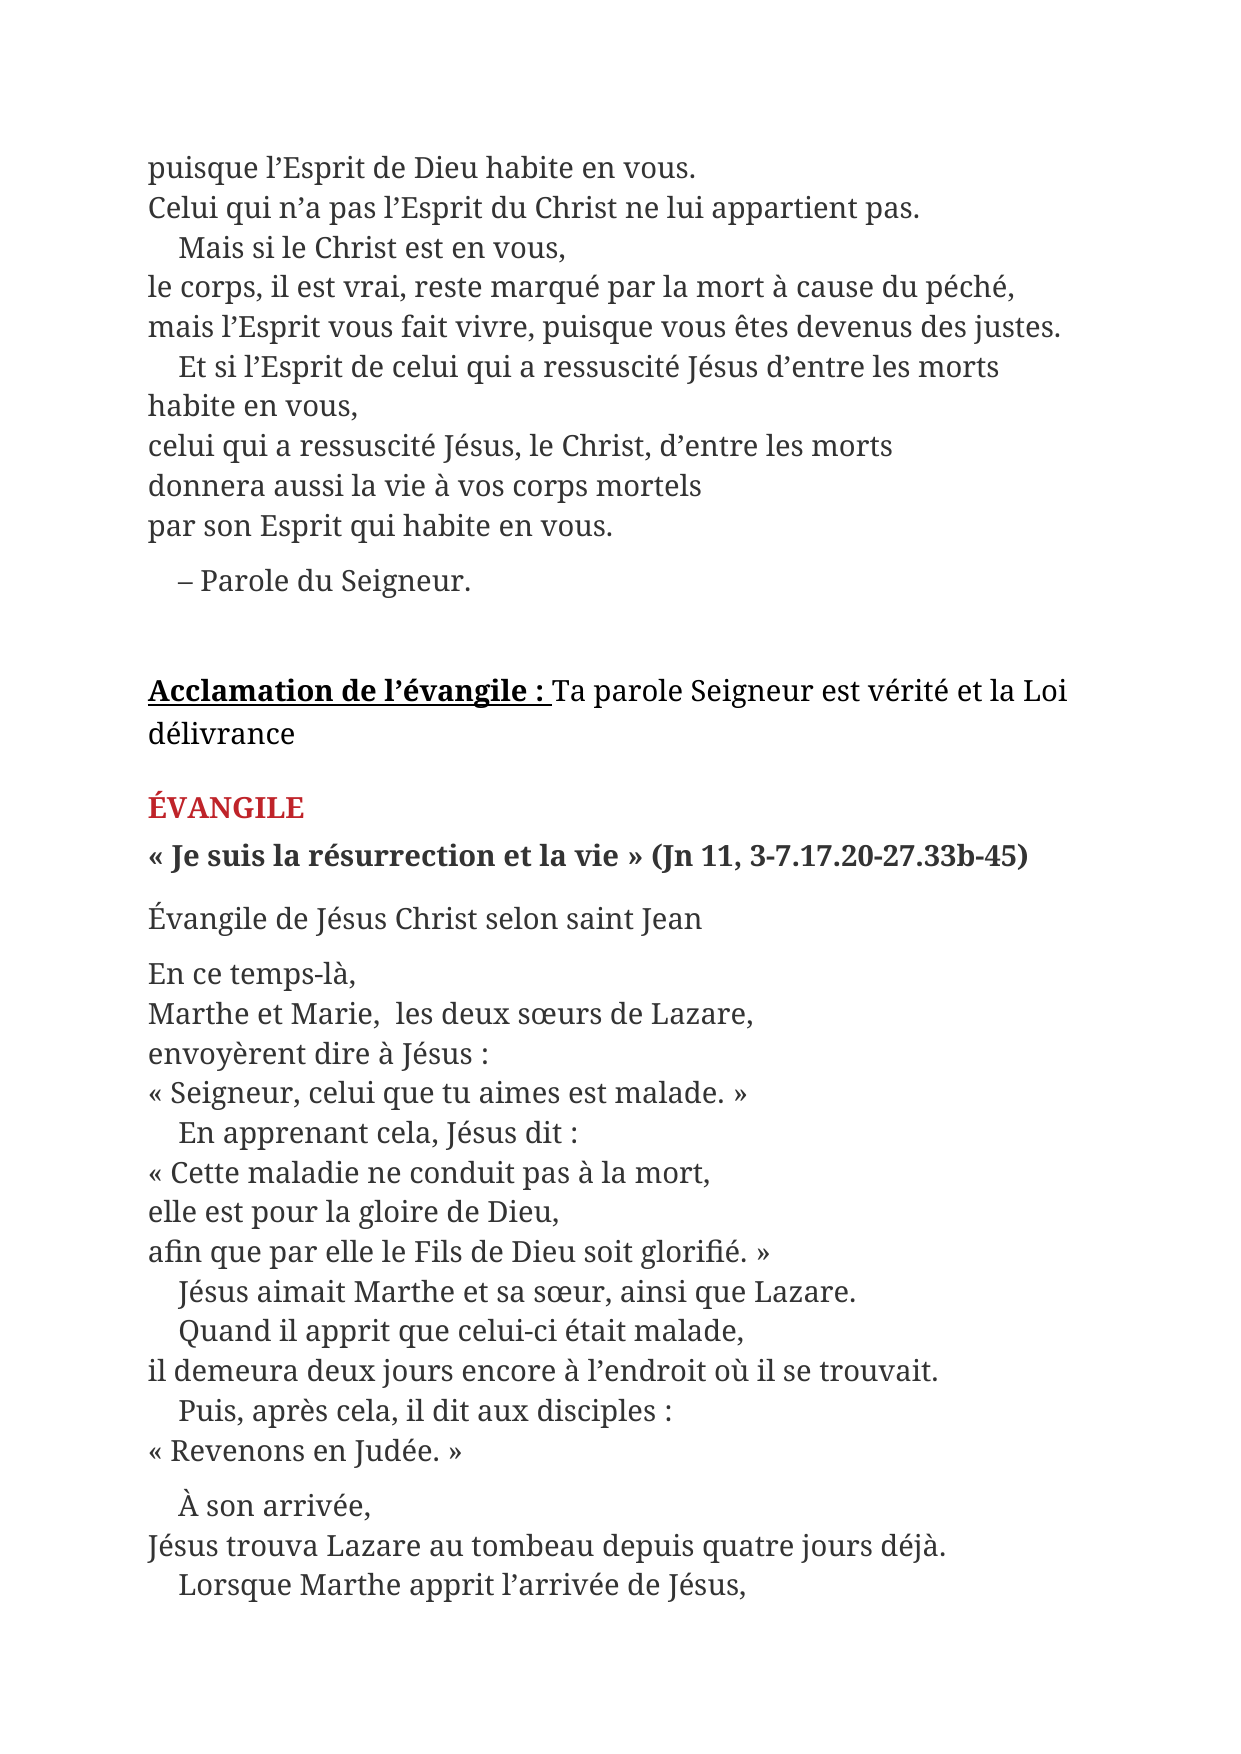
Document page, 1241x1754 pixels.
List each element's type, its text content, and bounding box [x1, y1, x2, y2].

text – Parole du Seigneur. [148, 560, 1093, 600]
subtitle ÉVANGILE [148, 788, 1093, 827]
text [148, 1485, 1093, 1604]
text Évangile de Jésus Christ selon saint Jean [148, 898, 1093, 938]
text Acclamation de l’évangile : Ta parole Seigneur est vérité et la Loi délivrance [148, 671, 1093, 753]
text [148, 148, 1093, 544]
text En ce temps-là, Marthe et Marie, les deux sœurs de Lazare, envoyèrent dire à Jésus : « Seigneur, celui que tu aimes est malade. » En apprenant cela, Jésus dit : « Cette maladie ne conduit pas à la mort, elle est pour la gloire de Dieu, afin que par elle le Fils de Dieu soit glorifié. » Jésus aimait Marthe et sa sœur, ainsi que Lazare. Quand il apprit que celui-ci était malade, il demeura deux jours encore à l’endroit où il se trouvait. Puis, après cela, il dit aux disciples : « Revenons en Judée. » [148, 953, 1093, 1469]
subtitle « Je suis la résurrection et la vie » (Jn 11, 3-7.17.20-27.33b-45) [148, 835, 1093, 875]
